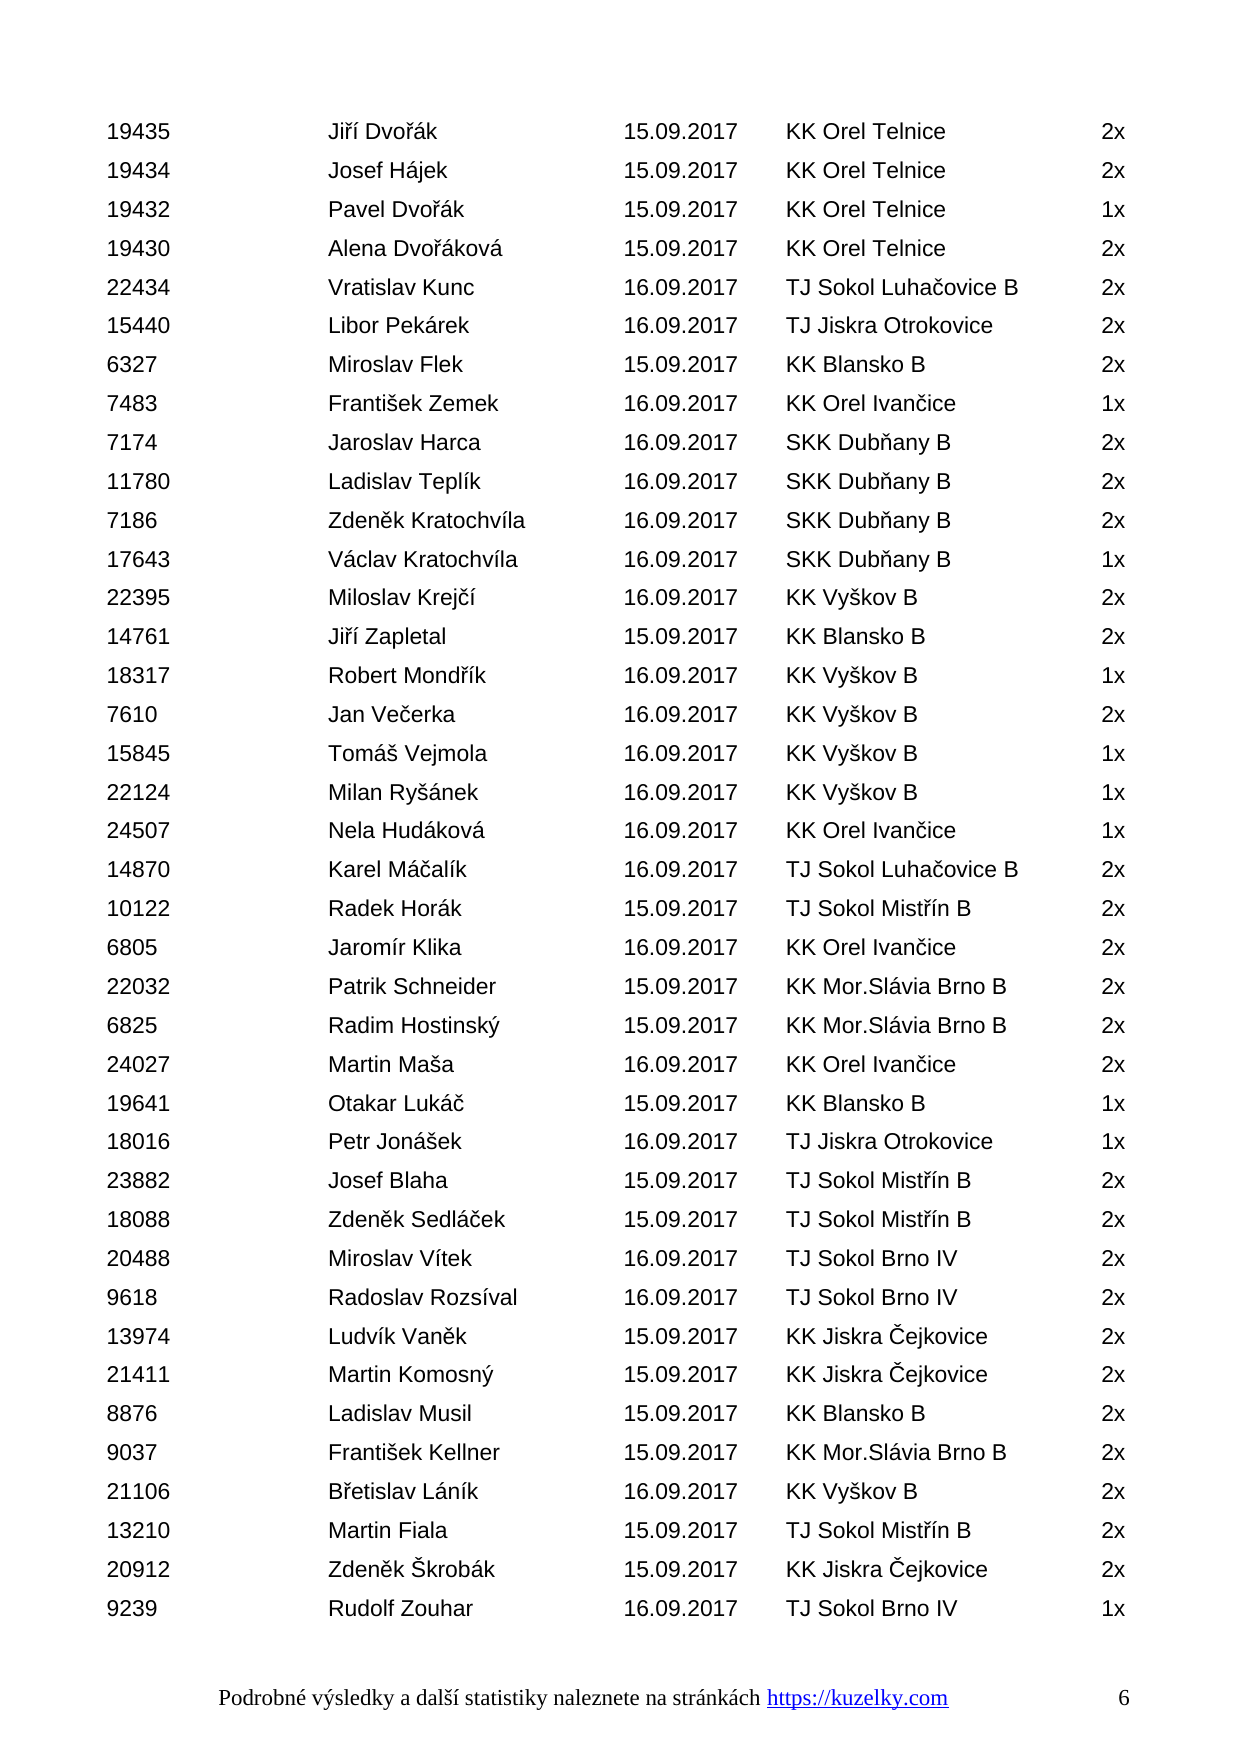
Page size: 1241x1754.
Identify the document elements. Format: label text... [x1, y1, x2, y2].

text 14870 Karel Máčalík 16.09.2017 TJ Sokol Luhačovice B 2x [106, 856, 1134, 883]
text 24027 Martin Maša 16.09.2017 KK Orel Ivančice 2x [106, 1051, 1134, 1077]
text 19434 Josef Hájek 15.09.2017 KK Orel Telnice 2x [106, 157, 1134, 183]
text 18317 Robert Mondřík 16.09.2017 KK Vyškov B 1x [106, 662, 1134, 688]
text 24507 Nela Hudáková 16.09.2017 KK Orel Ivančice 1x [106, 817, 1134, 844]
text 21411 Martin Komosný 15.09.2017 KK Jiskra Čejkovice 2x [106, 1361, 1134, 1388]
text 7186 Zdeněk Kratochvíla 16.09.2017 SKK Dubňany B 2x [106, 507, 1134, 533]
text 19432 Pavel Dvořák 15.09.2017 KK Orel Telnice 1x [106, 196, 1134, 222]
text 6825 Radim Hostinský 15.09.2017 KK Mor.Slávia Brno B 2x [106, 1012, 1134, 1038]
text 9618 Radoslav Rozsíval 16.09.2017 TJ Sokol Brno IV 2x [106, 1284, 1134, 1310]
text 9239 Rudolf Zouhar 16.09.2017 TJ Sokol Brno IV 1x [106, 1594, 1134, 1621]
text 18016 Petr Jonášek 16.09.2017 TJ Jiskra Otrokovice 1x [106, 1128, 1134, 1155]
text 22395 Miloslav Krejčí 16.09.2017 KK Vyškov B 2x [106, 584, 1134, 611]
text 21106 Břetislav Láník 16.09.2017 KK Vyškov B 2x [106, 1478, 1134, 1504]
text 7174 Jaroslav Harca 16.09.2017 SKK Dubňany B 2x [106, 429, 1134, 455]
text 15845 Tomáš Vejmola 16.09.2017 KK Vyškov B 1x [106, 740, 1134, 766]
text 6327 Miroslav Flek 15.09.2017 KK Blansko B 2x [106, 351, 1134, 378]
text 9037 František Kellner 15.09.2017 KK Mor.Slávia Brno B 2x [106, 1439, 1134, 1466]
text 19430 Alena Dvořáková 15.09.2017 KK Orel Telnice 2x [106, 235, 1134, 261]
text 22434 Vratislav Kunc 16.09.2017 TJ Sokol Luhačovice B 2x [106, 273, 1134, 300]
text 19435 Jiří Dvořák 15.09.2017 KK Orel Telnice 2x [106, 118, 1134, 144]
text 22032 Patrik Schneider 15.09.2017 KK Mor.Slávia Brno B 2x [106, 973, 1134, 999]
text 15440 Libor Pekárek 16.09.2017 TJ Jiskra Otrokovice 2x [106, 312, 1134, 339]
text 14761 Jiří Zapletal 15.09.2017 KK Blansko B 2x [106, 623, 1134, 649]
text 11780 Ladislav Teplík 16.09.2017 SKK Dubňany B 2x [106, 468, 1134, 494]
text 8876 Ladislav Musil 15.09.2017 KK Blansko B 2x [106, 1400, 1134, 1427]
text 20912 Zdeněk Škrobák 15.09.2017 KK Jiskra Čejkovice 2x [106, 1556, 1134, 1582]
text 20488 Miroslav Vítek 16.09.2017 TJ Sokol Brno IV 2x [106, 1245, 1134, 1271]
text 19641 Otakar Lukáč 15.09.2017 KK Blansko B 1x [106, 1089, 1134, 1116]
text 13210 Martin Fiala 15.09.2017 TJ Sokol Mistřín B 2x [106, 1517, 1134, 1543]
text 17643 Václav Kratochvíla 16.09.2017 SKK Dubňany B 1x [106, 546, 1134, 572]
text 13974 Ludvík Vaněk 15.09.2017 KK Jiskra Čejkovice 2x [106, 1323, 1134, 1349]
text 7610 Jan Večerka 16.09.2017 KK Vyškov B 2x [106, 701, 1134, 727]
text 18088 Zdeněk Sedláček 15.09.2017 TJ Sokol Mistřín B 2x [106, 1206, 1134, 1232]
text 6805 Jaromír Klika 16.09.2017 KK Orel Ivančice 2x [106, 934, 1134, 960]
text 7483 František Zemek 16.09.2017 KK Orel Ivančice 1x [106, 390, 1134, 416]
text 10122 Radek Horák 15.09.2017 TJ Sokol Mistřín B 2x [106, 895, 1134, 922]
text 23882 Josef Blaha 15.09.2017 TJ Sokol Mistřín B 2x [106, 1167, 1134, 1193]
text 22124 Milan Ryšánek 16.09.2017 KK Vyškov B 1x [106, 779, 1134, 805]
